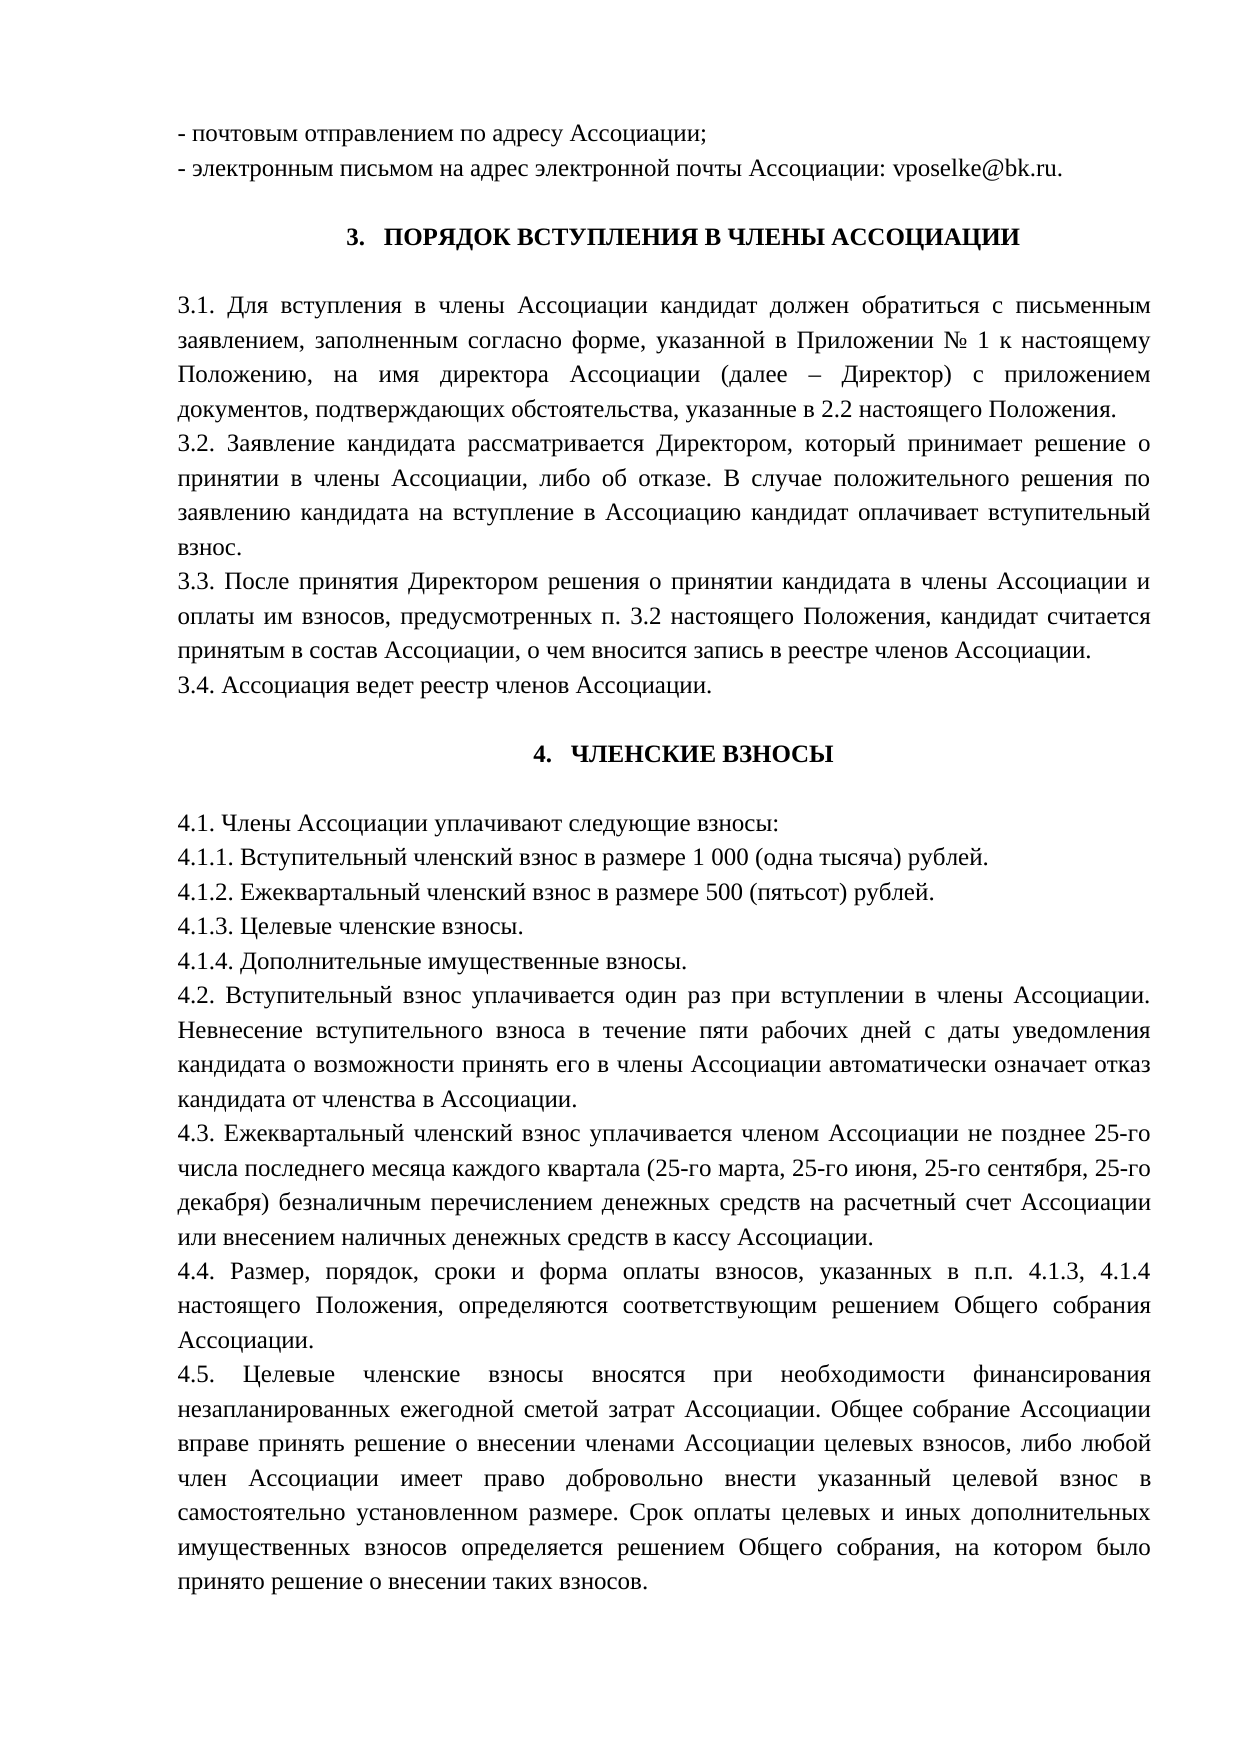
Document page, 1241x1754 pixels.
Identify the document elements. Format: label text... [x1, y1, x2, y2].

text 3.4. Ассоциация ведет реестр членов Ассоциации. [177, 670, 1152, 699]
text 3.2. Заявление кандидата рассматривается Директором, который принимает решение о принятии в члены Ассоциации, либо об отказе. В случае положительного решения по заявлению кандидата на вступление в Ассоциацию кандидат оплачивает вступительный взнос. [177, 428, 1152, 561]
text - электронным письмом на адрес электронной почты Ассоциации: vposelke@bk.ru. [177, 153, 1152, 181]
text 3.3. После принятия Директором решения о принятии кандидата в члены Ассоциации и оплаты им взносов, предусмотренных п. 3.2 настоящего Положения, кандидат считается принятым в состав Ассоциации, о чем вносится запись в реестре членов Ассоциации. [177, 566, 1152, 664]
text - почтовым отправлением по адресу Ассоциации; [177, 118, 1152, 147]
list ПОРЯДОК ВСТУПЛЕНИЯ В ЧЛЕНЫ АССОЦИАЦИИ [215, 222, 1152, 250]
list ЧЛЕНСКИЕ ВЗНОСЫ [215, 739, 1152, 768]
text 4.4. Размер, порядок, сроки и форма оплаты взносов, указанных в п.п. 4.1.3, 4.1.4 настоящего Положения, определяются соответствующим решением Общего собрания Ассоциации. [177, 1256, 1152, 1354]
text 4.1.1. Вступительный членский взнос в размере 1 000 (одна тысяча) рублей. [177, 842, 1152, 871]
text 4.1.4. Дополнительные имущественные взносы. [177, 946, 1152, 974]
text 4.2. Вступительный взнос уплачивается один раз при вступлении в члены Ассоциации. Невнесение вступительного взноса в течение пяти рабочих дней с даты уведомления кандидата о возможности принять его в члены Ассоциации автоматически означает отказ кандидата от членства в Ассоциации. [177, 980, 1152, 1112]
text 4.1.2. Ежеквартальный членский взнос в размере 500 (пятьсот) рублей. [177, 877, 1152, 906]
text 4.1.3. Целевые членские взносы. [177, 911, 1152, 940]
text 4.3. Ежеквартальный членский взнос уплачивается членом Ассоциации не позднее 25-го числа последнего месяца каждого квартала (25-го марта, 25-го июня, 25-го сентября, 25-го декабря) безналичным перечислением денежных средств на расчетный счет Ассоциации или внесением наличных денежных средств в кассу Ассоциации. [177, 1118, 1152, 1250]
text 3.1. Для вступления в члены Ассоциации кандидат должен обратиться с письменным заявлением, заполненным согласно форме, указанной в Приложении № 1 к настоящему Положению, на имя директора Ассоциации (далее – Директор) с приложением документов, подтверждающих обстоятельства, указанные в 2.2 настоящего Положения. [177, 291, 1152, 423]
text 4.1. Члены Ассоциации уплачивают следующие взносы: [177, 808, 1152, 837]
text 4.5. Целевые членские взносы вносятся при необходимости финансирования незапланированных ежегодной сметой затрат Ассоциации. Общее собрание Ассоциации вправе принять решение о внесении членами Ассоциации целевых взносов, либо любой член Ассоциации имеет право добровольно внести указанный целевой взнос в самостоятельно установленном размере. Срок оплаты целевых и иных дополнительных имущественных взносов определяется решением Общего собрания, на котором было принято решение о внесении таких взносов. [177, 1359, 1152, 1595]
